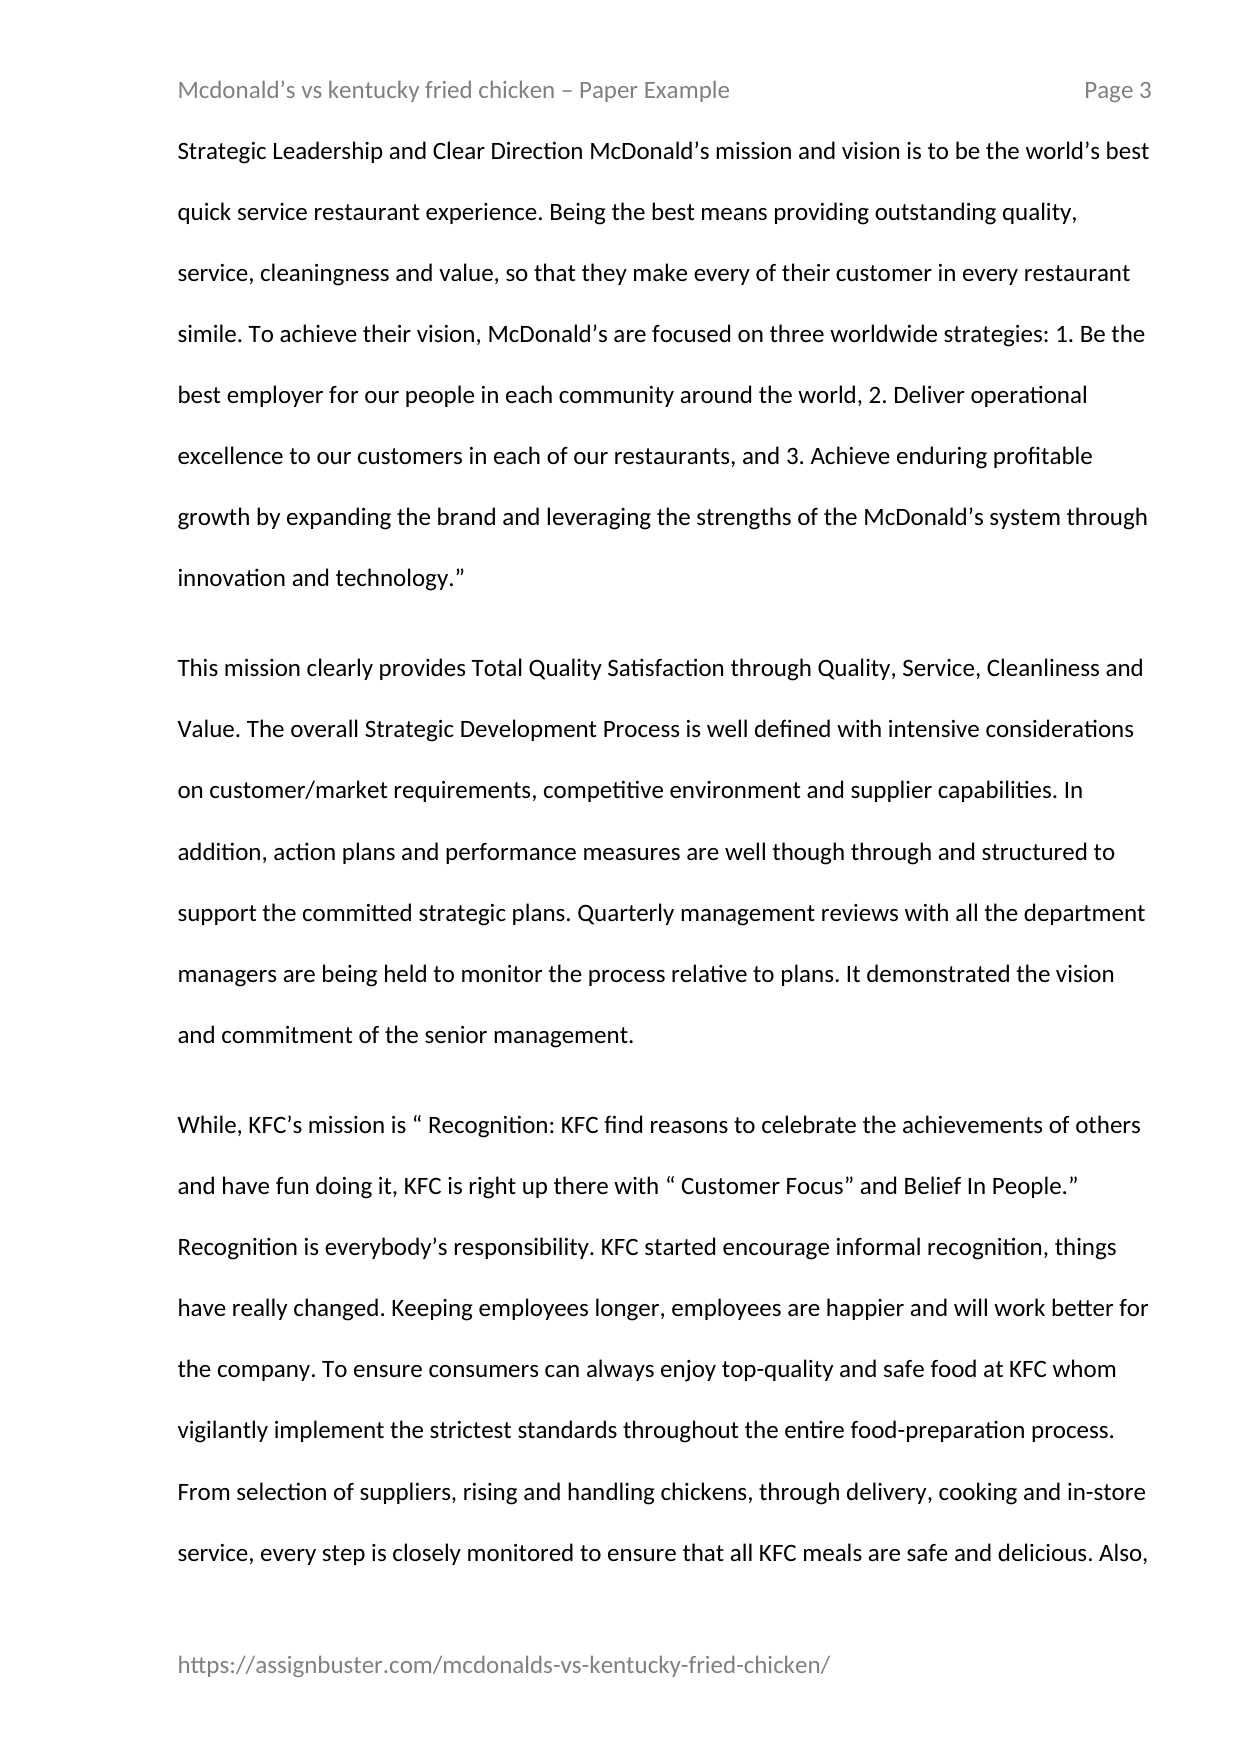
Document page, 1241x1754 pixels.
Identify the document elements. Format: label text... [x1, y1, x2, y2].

text Strategic Leadership and Clear Direction McDonald’s mission and vision is to be the world’s best quick service restaurant experience. Being the best means providing outstanding quality, service, cleaningness and value, so that they make every of their customer in every restaurant simile. To achieve their vision, McDonald’s are focused on three worldwide strategies: 1. Be the best employer for our people in each community around the world, 2. Deliver operational excellence to our customers in each of our restaurants, and 3. Achieve enduring profitable growth by expanding the brand and leveraging the strengths of the McDonald’s system through innovation and technology.” [177, 135, 1152, 593]
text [177, 1109, 1152, 1567]
text This mission clearly provides Total Quality Satisfaction through Quality, Service, Cleanliness and Value. The overall Strategic Development Process is well defined with intensive considerations on customer/market requirements, competitive environment and supplier capabilities. In addition, action plans and performance measures are well though through and structured to support the committed strategic plans. Quarterly management reviews with all the department managers are being held to monitor the process relative to plans. It demonstrated the vision and commitment of the senior management. [177, 653, 1152, 1049]
